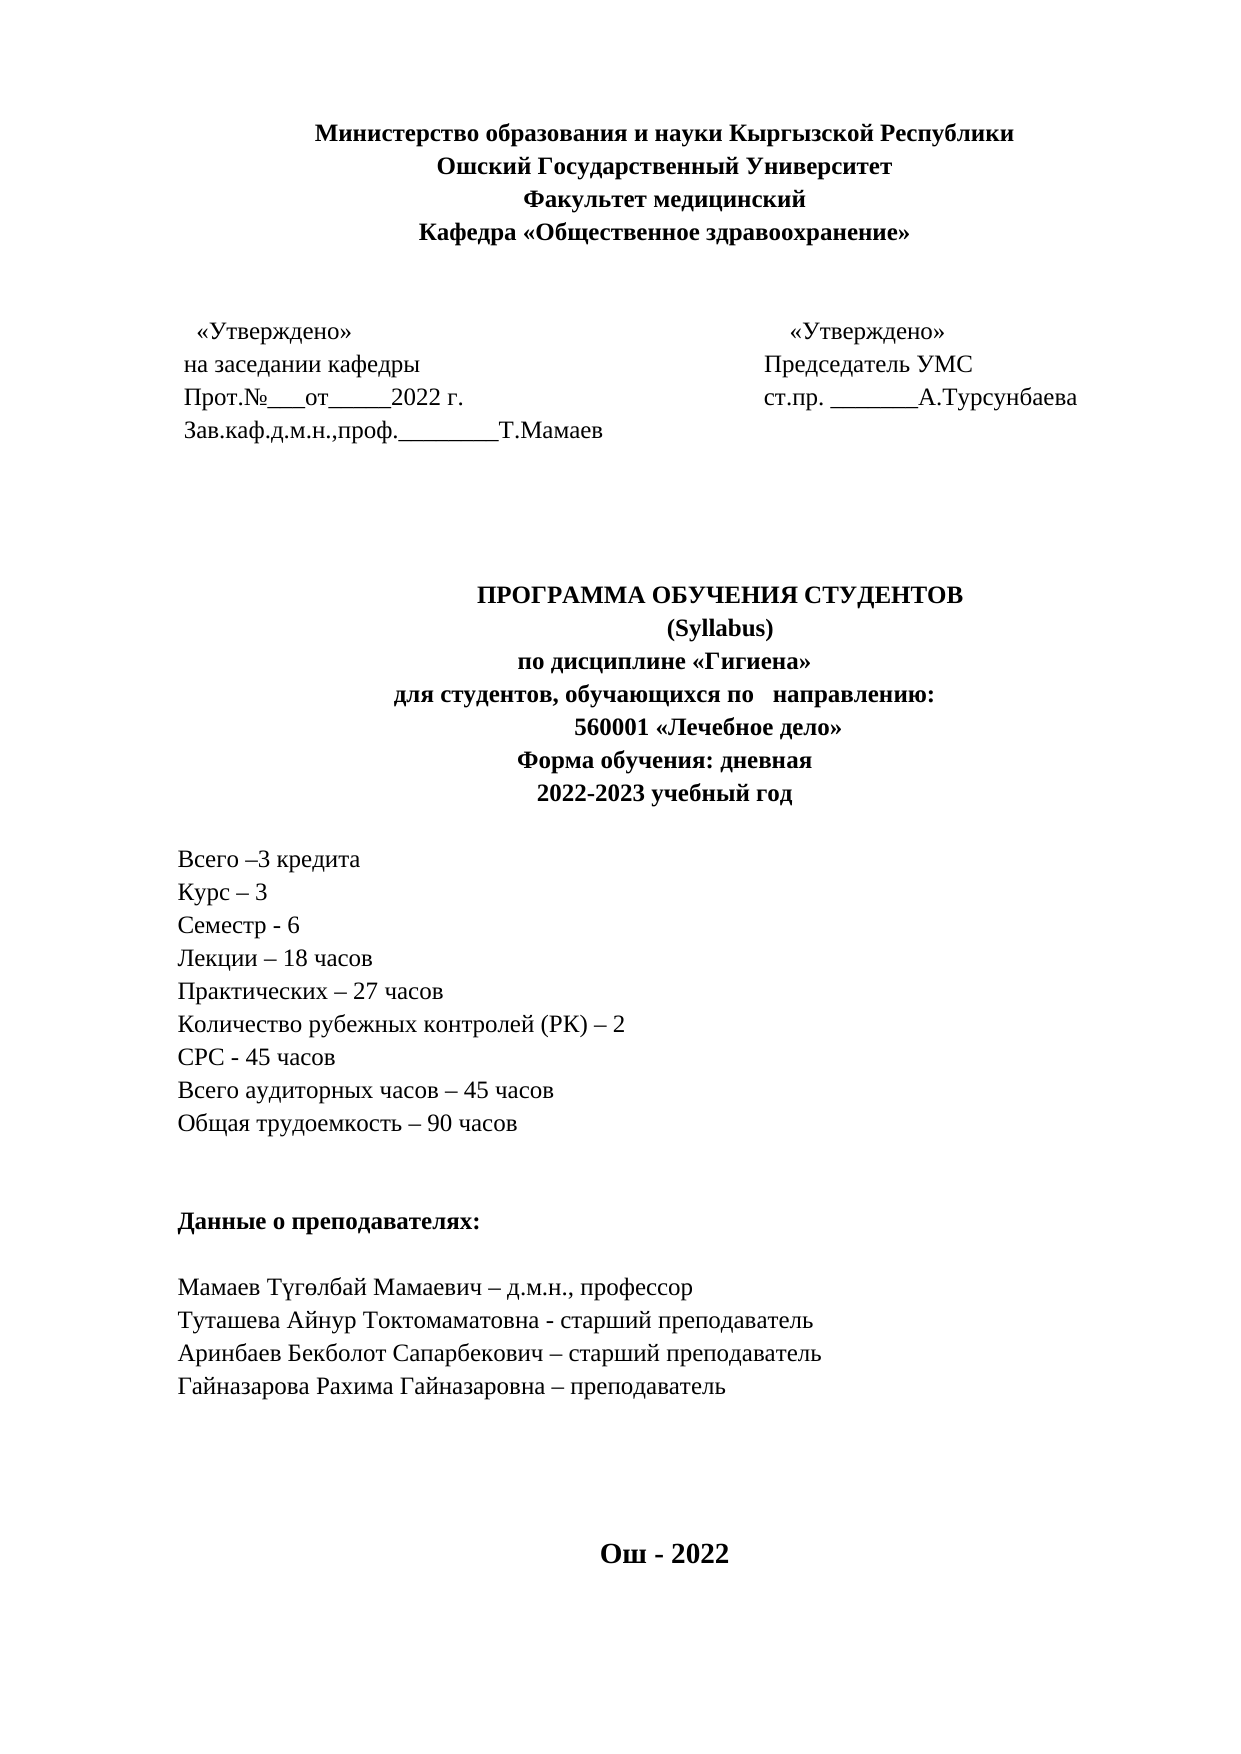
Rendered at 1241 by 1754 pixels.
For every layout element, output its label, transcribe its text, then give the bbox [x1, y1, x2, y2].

text Гайназарова Рахима Гайназаровна – преподаватель [177, 1371, 1152, 1400]
text по дисциплине «Гигиена» [177, 646, 1152, 675]
text Аринбаев Бекболот Сапарбекович – старший преподаватель [177, 1338, 1152, 1367]
text Ош - 2022 [177, 1536, 1152, 1570]
text Данные о преподавателях: [177, 1206, 1152, 1235]
text Форма обучения: дневная [177, 746, 1152, 774]
text на заседании кафедры Председатель УМС [177, 349, 1152, 378]
text «Утверждено» «Утверждено» [177, 316, 1152, 345]
text Прот.№___от_____2022 г. ст.пр. _______А.Турсунбаева [177, 382, 1152, 411]
text Общая трудоемкость – 90 часов [177, 1108, 1152, 1137]
text Семестр - 6 [177, 910, 1152, 938]
text Всего аудиторных часов – 45 часов [177, 1075, 1152, 1104]
text Количество рубежных контролей (РК) – 2 [177, 1009, 1152, 1038]
text Лекции – 18 часов [177, 943, 1152, 972]
text ПРОГРАММА ОБУЧЕНИЯ СТУДЕНТОВ [288, 580, 1152, 609]
text Министерство образования и науки Кыргызской Республики [177, 118, 1152, 147]
text Практических – 27 часов [177, 976, 1152, 1004]
text Зав.каф.д.м.н.,проф.________Т.Мамаев [177, 415, 1152, 444]
text Мамаев Түгөлбай Мамаевич – д.м.н., профессор [177, 1272, 1152, 1301]
text СРС - 45 часов [177, 1042, 1152, 1071]
text Туташева Айнур Токтомаматовна - старший преподаватель [177, 1305, 1152, 1334]
text Кафедра «Общественное здравоохранение» [177, 217, 1152, 246]
text Ошский Государственный Университет [177, 151, 1152, 180]
text для студентов, обучающихся по направлению: 560001 «Лечебное дело» [177, 679, 1152, 741]
text Курс – 3 [177, 877, 1152, 906]
text Факультет медицинский [177, 184, 1152, 213]
text Всего –3 кредита [177, 844, 1152, 872]
text 2022-2023 учебный год [177, 778, 1152, 807]
text (Syllabus) [288, 613, 1152, 642]
